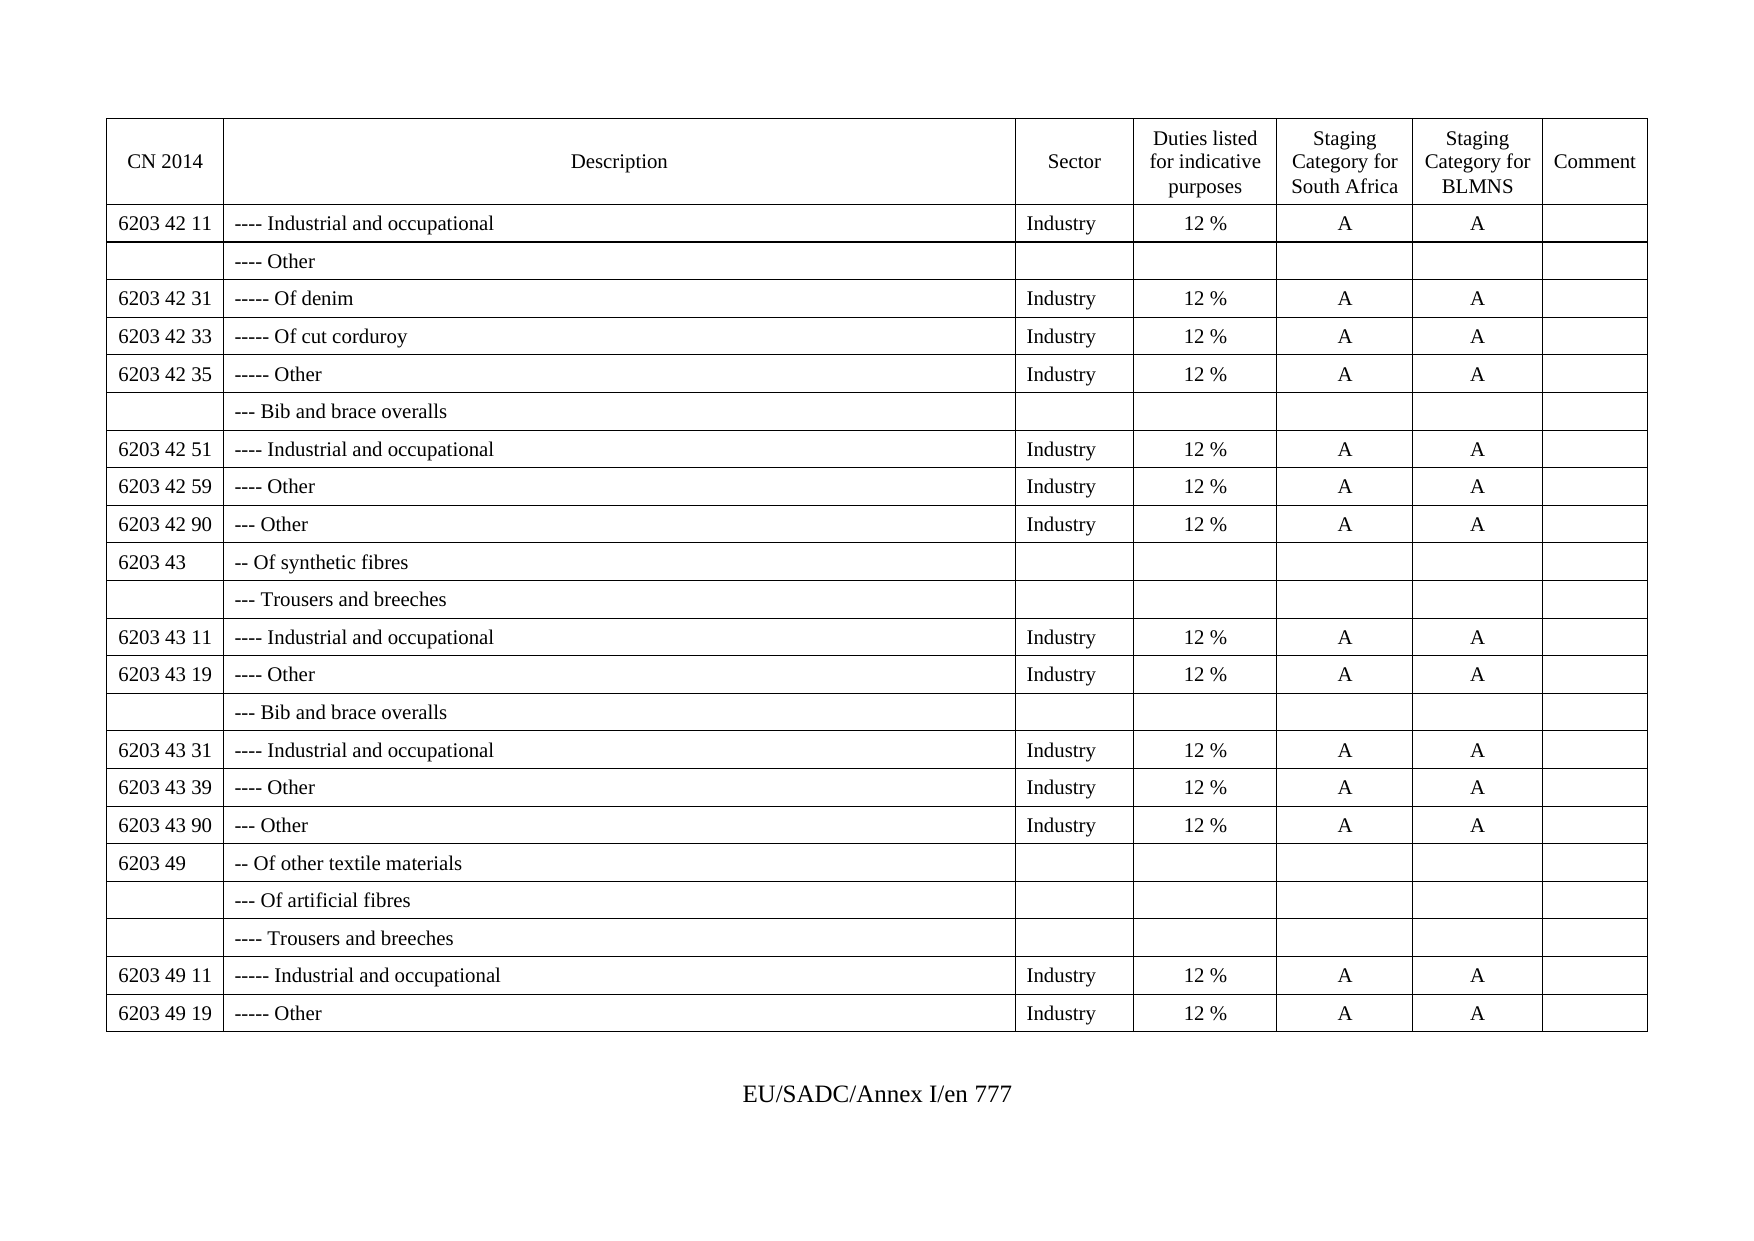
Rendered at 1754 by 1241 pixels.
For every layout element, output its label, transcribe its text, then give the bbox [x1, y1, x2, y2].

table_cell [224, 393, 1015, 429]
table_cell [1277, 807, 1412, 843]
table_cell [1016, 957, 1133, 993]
table_header CN 2014 [107, 119, 223, 204]
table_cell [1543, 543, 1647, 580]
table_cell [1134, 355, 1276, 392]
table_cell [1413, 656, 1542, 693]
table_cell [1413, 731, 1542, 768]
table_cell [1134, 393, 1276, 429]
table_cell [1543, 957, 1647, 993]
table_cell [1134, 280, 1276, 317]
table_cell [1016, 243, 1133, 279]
table_header Sector [1016, 119, 1133, 204]
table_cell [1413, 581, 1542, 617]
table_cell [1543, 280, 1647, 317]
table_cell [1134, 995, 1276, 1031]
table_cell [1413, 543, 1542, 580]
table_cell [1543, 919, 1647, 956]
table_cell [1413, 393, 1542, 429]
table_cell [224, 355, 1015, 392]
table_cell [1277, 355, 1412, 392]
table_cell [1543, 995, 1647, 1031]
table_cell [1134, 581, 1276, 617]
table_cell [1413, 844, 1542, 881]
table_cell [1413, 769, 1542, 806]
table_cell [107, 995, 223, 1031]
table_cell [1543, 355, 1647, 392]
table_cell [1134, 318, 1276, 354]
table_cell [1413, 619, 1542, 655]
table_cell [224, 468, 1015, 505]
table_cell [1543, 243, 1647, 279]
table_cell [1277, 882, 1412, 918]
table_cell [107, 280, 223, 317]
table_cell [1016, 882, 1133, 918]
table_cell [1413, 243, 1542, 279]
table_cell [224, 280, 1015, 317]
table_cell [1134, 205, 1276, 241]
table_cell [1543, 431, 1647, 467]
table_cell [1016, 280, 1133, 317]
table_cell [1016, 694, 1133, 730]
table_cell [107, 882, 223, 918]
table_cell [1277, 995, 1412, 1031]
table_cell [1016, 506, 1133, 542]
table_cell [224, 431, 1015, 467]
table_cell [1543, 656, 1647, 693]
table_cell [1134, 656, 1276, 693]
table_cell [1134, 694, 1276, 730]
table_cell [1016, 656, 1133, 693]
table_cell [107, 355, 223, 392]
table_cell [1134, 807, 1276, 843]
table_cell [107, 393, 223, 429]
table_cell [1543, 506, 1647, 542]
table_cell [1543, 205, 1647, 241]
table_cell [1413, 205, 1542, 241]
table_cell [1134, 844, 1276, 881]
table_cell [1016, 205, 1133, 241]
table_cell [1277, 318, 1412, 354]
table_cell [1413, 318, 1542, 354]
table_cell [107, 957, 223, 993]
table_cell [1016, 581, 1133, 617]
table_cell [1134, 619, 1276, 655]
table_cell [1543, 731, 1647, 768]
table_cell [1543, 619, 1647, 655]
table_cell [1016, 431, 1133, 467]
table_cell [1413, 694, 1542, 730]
table_header Comment [1543, 119, 1647, 204]
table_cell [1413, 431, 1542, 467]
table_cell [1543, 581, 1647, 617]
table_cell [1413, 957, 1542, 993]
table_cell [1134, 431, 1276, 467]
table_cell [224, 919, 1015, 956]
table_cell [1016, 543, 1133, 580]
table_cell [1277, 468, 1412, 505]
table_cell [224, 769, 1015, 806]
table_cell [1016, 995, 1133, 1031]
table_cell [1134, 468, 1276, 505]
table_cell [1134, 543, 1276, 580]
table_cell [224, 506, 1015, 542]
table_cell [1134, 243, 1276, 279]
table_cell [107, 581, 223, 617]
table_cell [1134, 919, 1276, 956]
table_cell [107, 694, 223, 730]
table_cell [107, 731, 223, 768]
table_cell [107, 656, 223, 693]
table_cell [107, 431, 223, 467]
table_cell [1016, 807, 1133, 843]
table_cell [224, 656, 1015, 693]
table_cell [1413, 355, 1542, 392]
table_header Duties listed for indicative purposes [1134, 119, 1276, 204]
table_header Staging Category for BLMNS [1413, 119, 1542, 204]
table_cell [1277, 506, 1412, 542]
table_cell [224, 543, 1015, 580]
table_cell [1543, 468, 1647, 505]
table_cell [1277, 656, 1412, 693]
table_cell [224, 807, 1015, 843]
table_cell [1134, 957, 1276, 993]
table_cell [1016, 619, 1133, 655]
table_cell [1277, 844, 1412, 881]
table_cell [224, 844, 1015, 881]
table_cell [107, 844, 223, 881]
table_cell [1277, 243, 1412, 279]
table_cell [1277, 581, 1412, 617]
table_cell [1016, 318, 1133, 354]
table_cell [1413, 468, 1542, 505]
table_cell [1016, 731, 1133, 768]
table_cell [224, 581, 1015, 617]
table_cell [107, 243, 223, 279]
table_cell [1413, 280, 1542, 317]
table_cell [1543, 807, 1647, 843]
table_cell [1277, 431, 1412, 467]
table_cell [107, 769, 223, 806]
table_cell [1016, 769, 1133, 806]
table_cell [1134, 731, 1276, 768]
table_header Description [224, 119, 1015, 204]
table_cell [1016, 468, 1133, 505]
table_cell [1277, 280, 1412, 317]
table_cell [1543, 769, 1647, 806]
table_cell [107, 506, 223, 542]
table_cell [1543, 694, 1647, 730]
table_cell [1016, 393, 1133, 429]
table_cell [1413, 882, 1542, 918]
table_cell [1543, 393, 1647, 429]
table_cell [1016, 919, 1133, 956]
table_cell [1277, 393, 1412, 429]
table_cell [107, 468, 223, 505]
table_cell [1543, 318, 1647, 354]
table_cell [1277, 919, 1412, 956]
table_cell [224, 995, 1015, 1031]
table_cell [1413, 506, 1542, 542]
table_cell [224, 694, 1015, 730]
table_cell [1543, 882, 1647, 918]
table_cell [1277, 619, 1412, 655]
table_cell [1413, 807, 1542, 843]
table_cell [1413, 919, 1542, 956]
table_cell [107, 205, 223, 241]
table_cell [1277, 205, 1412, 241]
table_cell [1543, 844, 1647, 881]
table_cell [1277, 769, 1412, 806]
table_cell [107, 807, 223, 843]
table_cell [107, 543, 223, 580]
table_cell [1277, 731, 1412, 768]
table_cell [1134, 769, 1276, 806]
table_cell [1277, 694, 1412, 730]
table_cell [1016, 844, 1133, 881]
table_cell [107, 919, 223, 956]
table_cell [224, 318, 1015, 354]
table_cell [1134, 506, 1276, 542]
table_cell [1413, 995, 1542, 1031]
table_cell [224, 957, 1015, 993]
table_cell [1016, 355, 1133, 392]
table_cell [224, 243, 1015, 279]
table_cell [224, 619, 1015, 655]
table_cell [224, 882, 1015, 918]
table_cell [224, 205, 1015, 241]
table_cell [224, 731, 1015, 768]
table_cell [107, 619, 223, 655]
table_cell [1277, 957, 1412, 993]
table_header Staging Category for South Africa [1277, 119, 1412, 204]
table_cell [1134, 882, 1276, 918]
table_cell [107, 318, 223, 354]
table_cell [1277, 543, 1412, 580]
